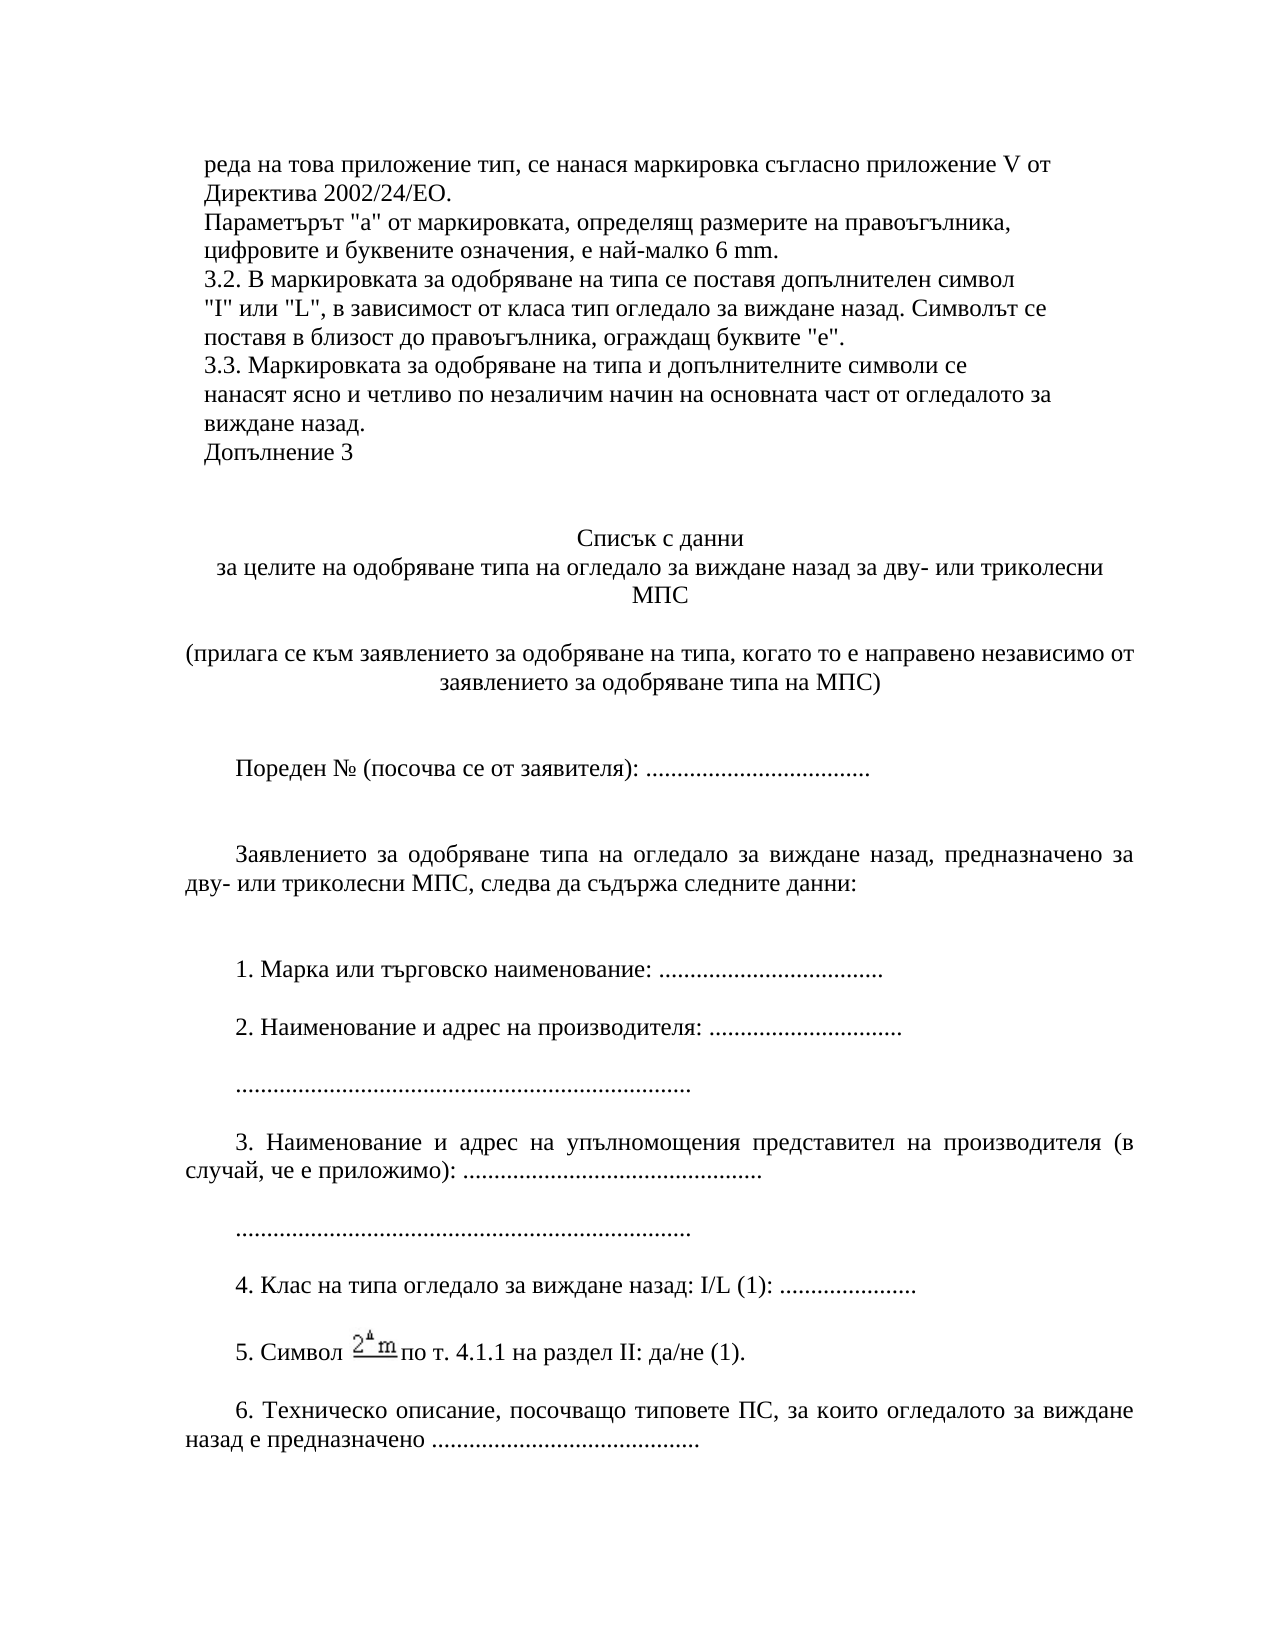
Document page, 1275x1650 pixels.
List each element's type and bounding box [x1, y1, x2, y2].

picture [349, 1327, 401, 1361]
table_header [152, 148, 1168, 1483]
